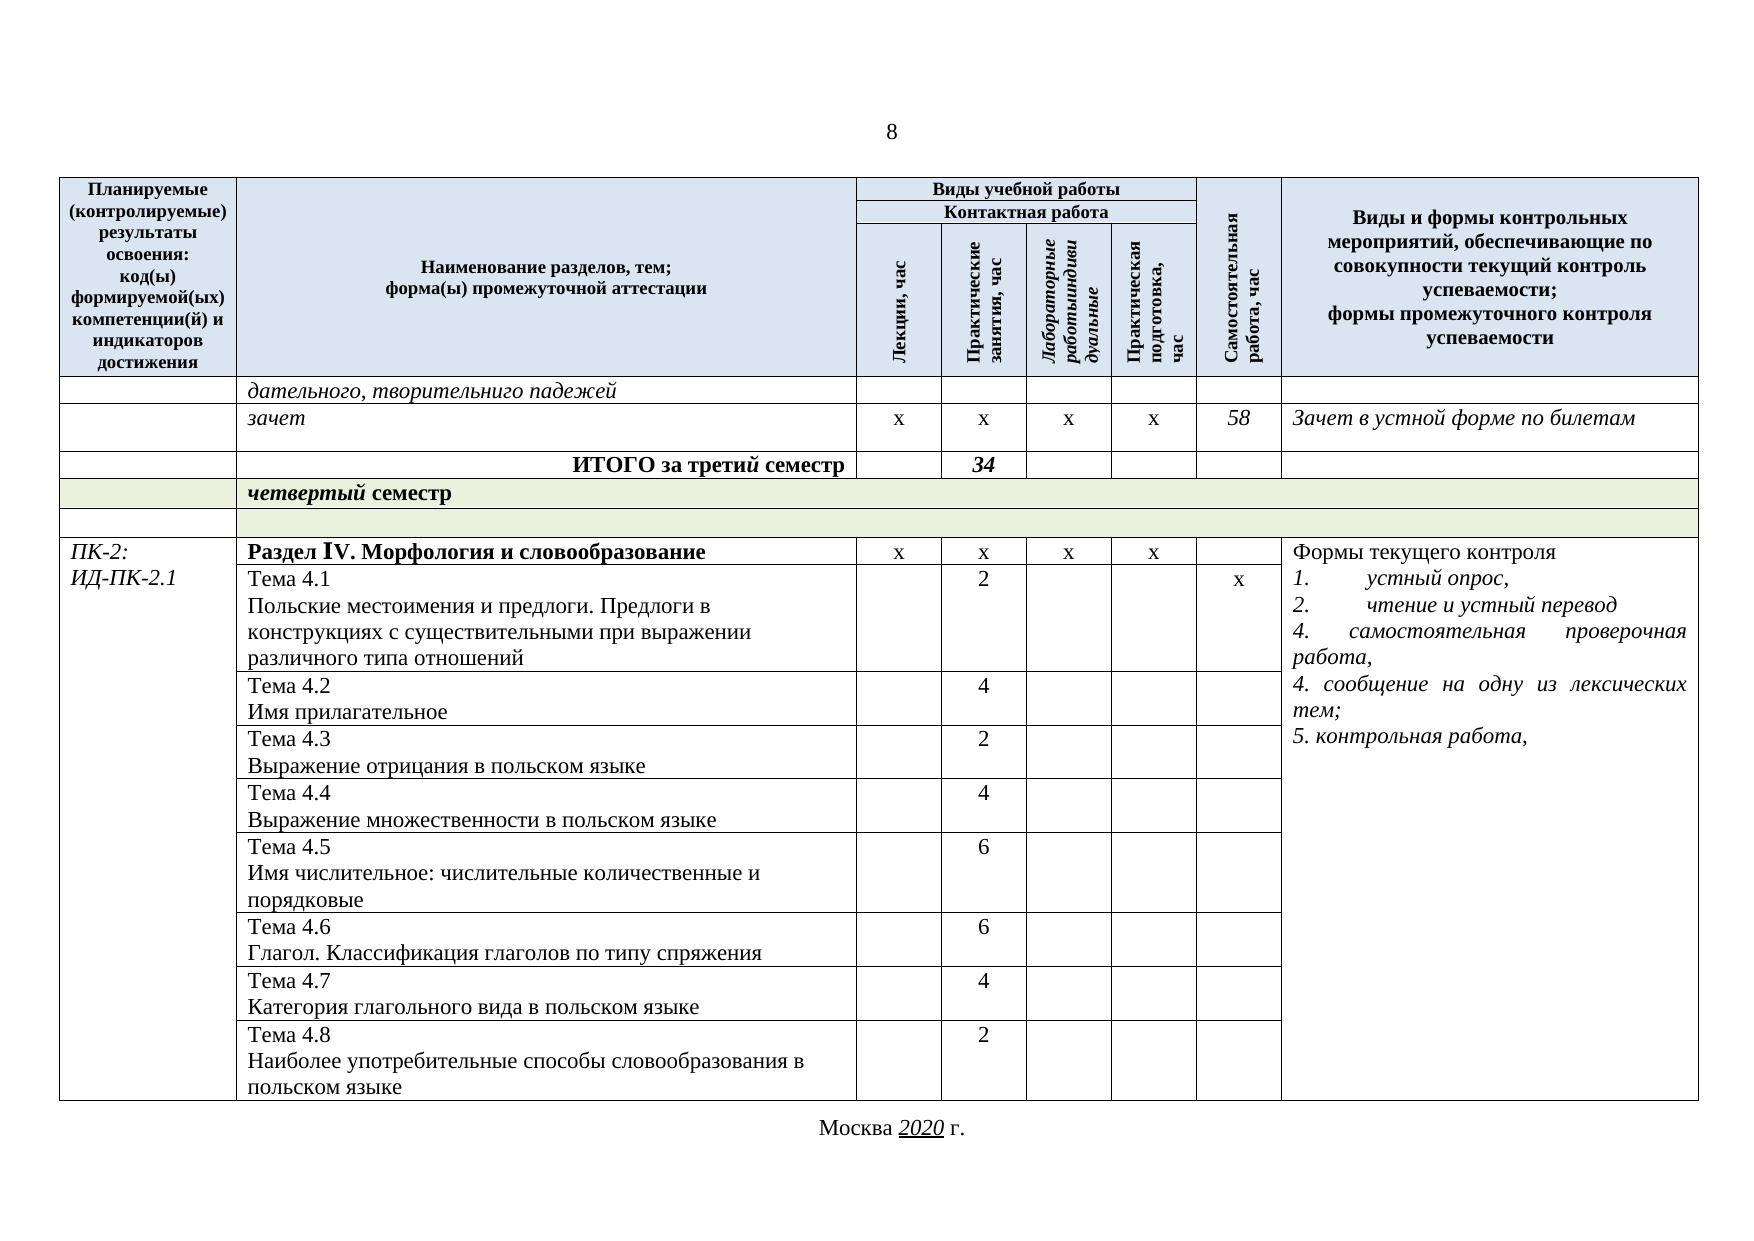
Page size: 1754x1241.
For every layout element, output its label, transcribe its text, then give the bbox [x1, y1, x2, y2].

table_cell [60, 479, 236, 507]
table_cell Тема 4.3 Выражение отрицания в польском языке [237, 726, 856, 778]
table_cell [1112, 672, 1196, 724]
table_cell 58 [1197, 404, 1281, 451]
table_cell х [1112, 538, 1196, 564]
table_cell [1282, 377, 1698, 403]
table_cell Практические занятия, час [942, 224, 1026, 376]
table_cell [857, 452, 941, 478]
table_cell [942, 377, 1026, 403]
table_cell зачет [237, 404, 856, 451]
table_cell [1027, 726, 1111, 778]
table_cell Раздел ⅠV. Морфология и словообразование [237, 538, 856, 564]
table_cell [857, 565, 941, 671]
table_header Планируемые (контролируемые) результаты освоения: код(ы) формируемой(ых) компетенции(й) и индикаторов достижения компетенций [60, 178, 236, 376]
table_cell 2 [942, 565, 1026, 671]
table_header Наименование разделов, тем; форма(ы) промежуточной аттестации [237, 178, 856, 376]
table_cell [60, 404, 236, 451]
table_cell [1197, 779, 1281, 832]
table_cell [1197, 967, 1281, 1019]
table_cell [857, 672, 941, 724]
table_cell х [942, 538, 1026, 564]
table_cell 4 [942, 779, 1026, 832]
table_cell [1112, 833, 1196, 912]
table_cell 2 [942, 1021, 1026, 1100]
table_cell [857, 1021, 941, 1100]
table_cell ПК-2: ИД-ПК-2.1 [60, 538, 236, 1100]
table_cell [857, 833, 941, 912]
table_cell Зачет в устной форме по билетам [1282, 404, 1698, 451]
table_cell Тема 4.2 Имя прилагательное [237, 672, 856, 724]
table_cell [1197, 452, 1281, 478]
table_header Виды учебной работы [857, 178, 1196, 200]
table_cell [857, 779, 941, 832]
table_cell [1112, 452, 1196, 478]
table_cell ИТОГО за третий семестр [237, 452, 856, 478]
table_cell [60, 452, 236, 478]
table_cell [1027, 565, 1111, 671]
table_cell [1112, 779, 1196, 832]
table_cell х [1112, 404, 1196, 451]
table_cell х [942, 404, 1026, 451]
table_cell [1027, 1021, 1111, 1100]
table_cell Лабораторные работыиндивидуальные занятия, час [1027, 224, 1111, 376]
table_cell [237, 509, 1698, 537]
table_cell Лекции, час [857, 224, 941, 376]
table_cell Тема 4.1 Польские местоимения и предлоги. Предлоги в конструкциях с существительными при выражении различного типа отношений [237, 565, 856, 671]
table_cell [1197, 538, 1281, 564]
table_cell х [857, 538, 941, 564]
table_cell [1027, 779, 1111, 832]
table_cell [857, 913, 941, 966]
table_cell х [857, 404, 941, 451]
table_cell [1027, 833, 1111, 912]
table_cell х [1027, 538, 1111, 564]
table_cell [1112, 565, 1196, 671]
table_cell [1027, 377, 1111, 403]
table_cell Тема 4.5 Имя числительное: числительные количественные и порядковые [237, 833, 856, 912]
table_cell Тема 4.8 Наиболее употребительные способы словообразования в польском языке [237, 1021, 856, 1100]
table_cell 6 [942, 833, 1026, 912]
table_cell [1027, 672, 1111, 724]
table_cell 4 [942, 967, 1026, 1019]
table_cell Контактная работа [857, 201, 1196, 222]
table_cell [857, 377, 941, 403]
table_cell х [1027, 404, 1111, 451]
table_cell Практическое занятие № 3.4.1 – 3.4.2 Падежные окончания именительного, винительного, дательного, творительниго падежей [237, 377, 856, 403]
table_cell [1282, 452, 1698, 478]
table_cell [60, 509, 236, 537]
table_cell [1197, 377, 1281, 403]
table_cell [1112, 967, 1196, 1019]
table_cell [1027, 452, 1111, 478]
table_cell х [1197, 565, 1281, 671]
table_header Виды и формы контрольных мероприятий, обеспечивающие по совокупности текущий контроль успеваемости; формы промежуточного контроля успеваемости [1282, 178, 1698, 376]
table_cell Тема 4.4 Выражение множественности в польском языке [237, 779, 856, 832]
table_cell 2 [942, 726, 1026, 778]
table_cell [1112, 1021, 1196, 1100]
table_cell [1027, 913, 1111, 966]
table_cell [1027, 967, 1111, 1019]
table_cell [1112, 913, 1196, 966]
table_header Самостоятельная работа, час [1197, 178, 1281, 376]
table_cell 34 [942, 452, 1026, 478]
table_cell [1197, 726, 1281, 778]
table_cell [1112, 726, 1196, 778]
table_cell 6 [942, 913, 1026, 966]
table_cell [60, 377, 236, 403]
table_cell [857, 967, 941, 1019]
table_cell [1112, 377, 1196, 403]
table_cell [1197, 672, 1281, 724]
table_cell Практическая подготовка, час [1112, 224, 1196, 376]
table_cell [1197, 1021, 1281, 1100]
table_cell [1197, 833, 1281, 912]
table_cell Тема 4.6 Глагол. Классификация глаголов по типу спряжения [237, 913, 856, 966]
table_cell 4 [942, 672, 1026, 724]
table_cell Тема 4.7 Категория глагольного вида в польском языке [237, 967, 856, 1019]
table_cell [1197, 913, 1281, 966]
table_cell четвертый семестр [237, 479, 1698, 507]
table_cell Формы текущего контроля 1. устный опрос, 2. чтение и устный перевод 4. самостоятельная проверочная работа, 4. сообщение на одну из лексических тем; 5. контрольная работа, [1282, 538, 1698, 1100]
table_cell [857, 726, 941, 778]
